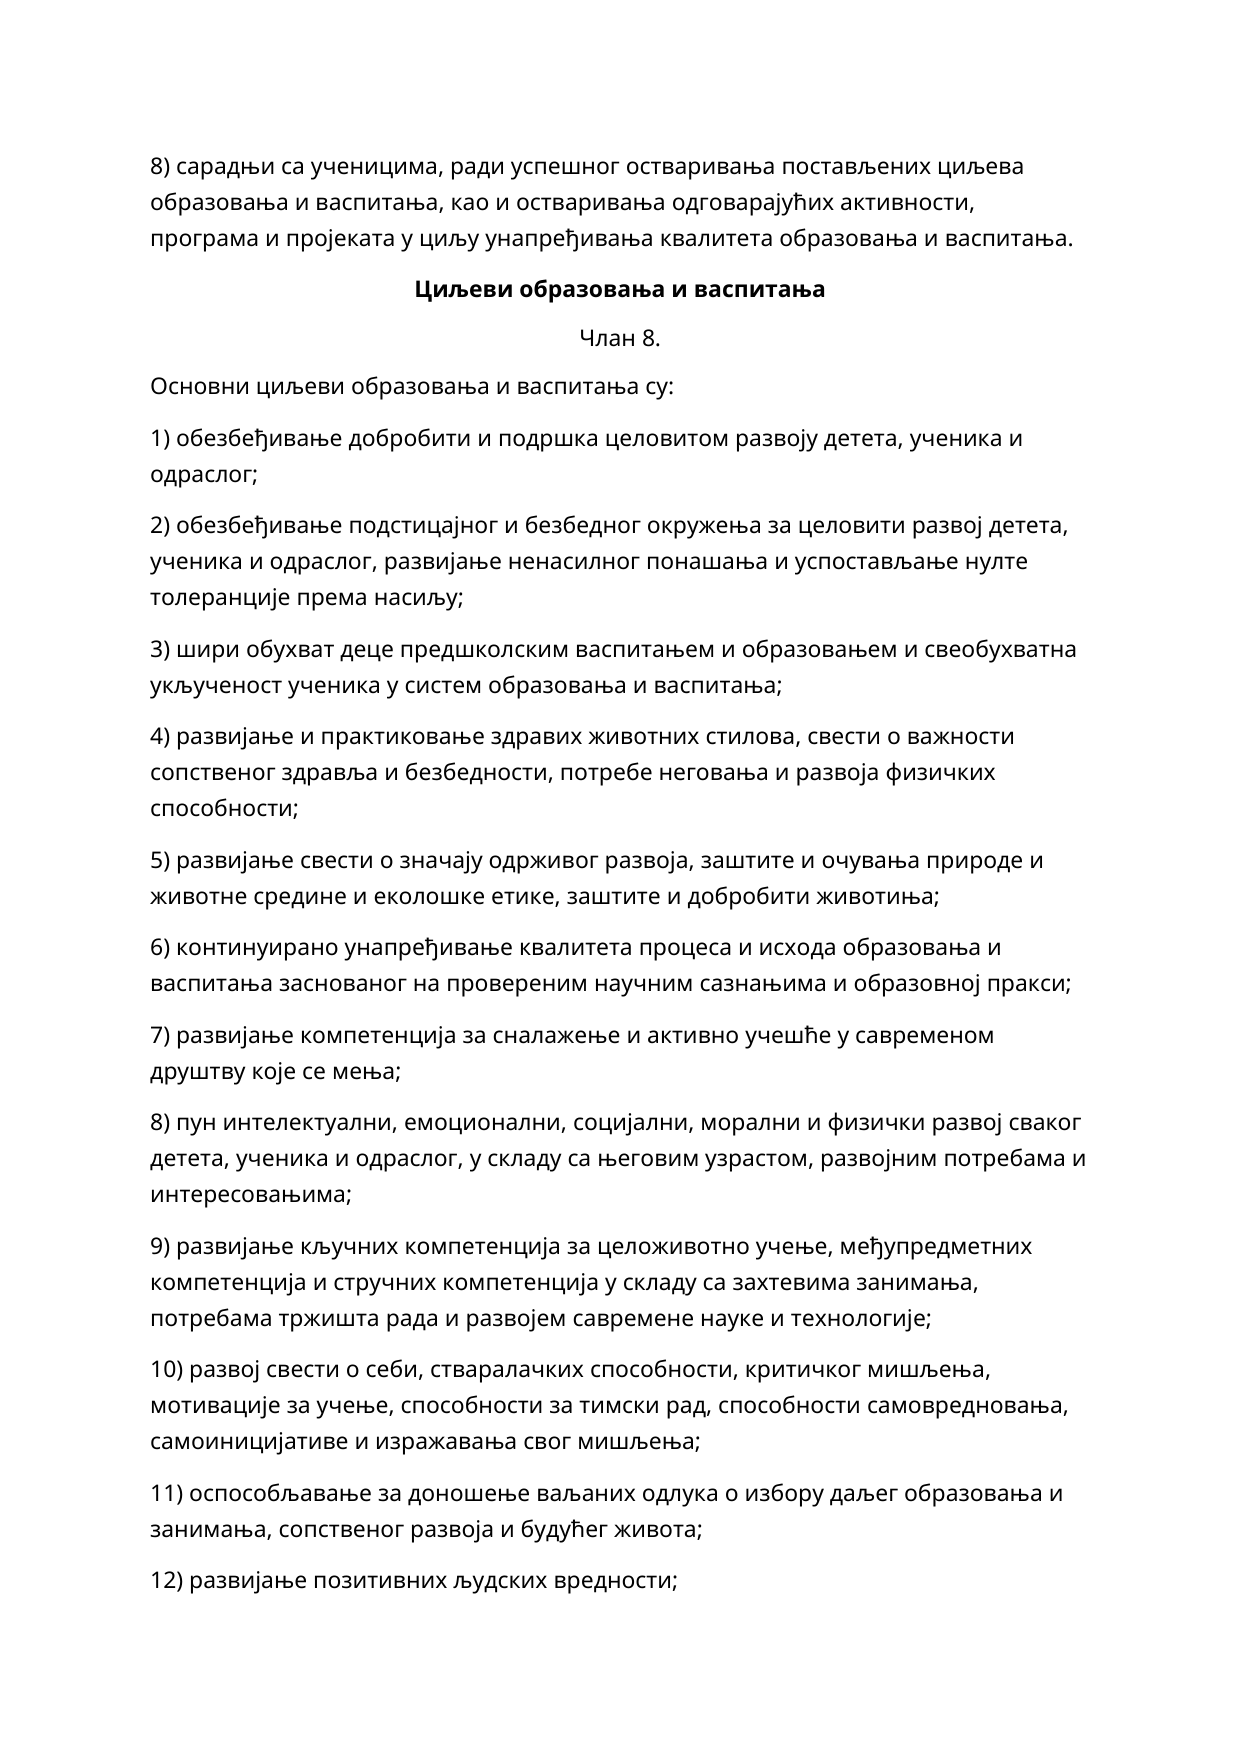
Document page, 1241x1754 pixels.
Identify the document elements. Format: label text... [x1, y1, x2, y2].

text 3) шири обухват деце предшколским васпитањем и образовањем и свеобухватна укљученост ученика у систем образовања и васпитања; [150, 633, 1090, 700]
text 11) оспособљавање за доношење ваљаних одлука о избору даљег образовања и занимања, сопственог развоја и будућег живота; [150, 1477, 1090, 1544]
text 4) развијање и практиковање здравих животних стилова, свести о важности сопственог здравља и безбедности, потребе неговања и развоја физичких способности; [150, 720, 1090, 823]
text 8) пун интелектуални, емоционални, социјални, морални и физички развој сваког детета, ученика и одраслог, у складу са његовим узрастом, развојним потребама и интересовањима; [150, 1106, 1090, 1209]
text Циљеви образовања и васпитања [150, 273, 1090, 305]
text 10) развој свести о себи, стваралачких способности, критичког мишљења, мотивације за учење, способности за тимски рад, способности самовредновања, самоиницијативе и изражавања свог мишљења; [150, 1353, 1090, 1456]
text 12) развијање позитивних људских вредности; [150, 1564, 1090, 1595]
text 8) сарадњи са ученицима, ради успешног остваривања постављених циљева образовања и васпитања, као и остваривања одговарајућих активности, програма и пројеката у циљу унапређивања квалитета образовања и васпитања. [150, 150, 1090, 253]
text Основни циљеви образовања и васпитања су: [150, 370, 1090, 402]
text 7) развијање компетенција за сналажење и активно учешће у савременом друштву које се мења; [150, 1019, 1090, 1086]
text Члан 8. [150, 322, 1090, 353]
text 5) развијање свести о значају одрживог развоја, заштите и очувања природе и животне средине и еколошке етике, заштите и добробити животиња; [150, 844, 1090, 911]
text 1) обезбеђивање добробити и подршка целовитом развоју детета, ученика и одраслог; [150, 422, 1090, 489]
text 9) развијање кључних компетенција за целоживотно учење, међупредметних компетенција и стручних компетенција у складу са захтевима занимања, потребама тржишта рада и развојем савремене науке и технологије; [150, 1230, 1090, 1333]
text 2) обезбеђивање подстицајног и безбедног окружења за целовити развој детета, ученика и одраслог, развијање ненасилног понашања и успостављање нулте толеранције према насиљу; [150, 509, 1090, 612]
text 6) континуирано унапређивање квалитета процеса и исхода образовања и васпитања заснованог на провереним научним сазнањима и образовној пракси; [150, 931, 1090, 998]
